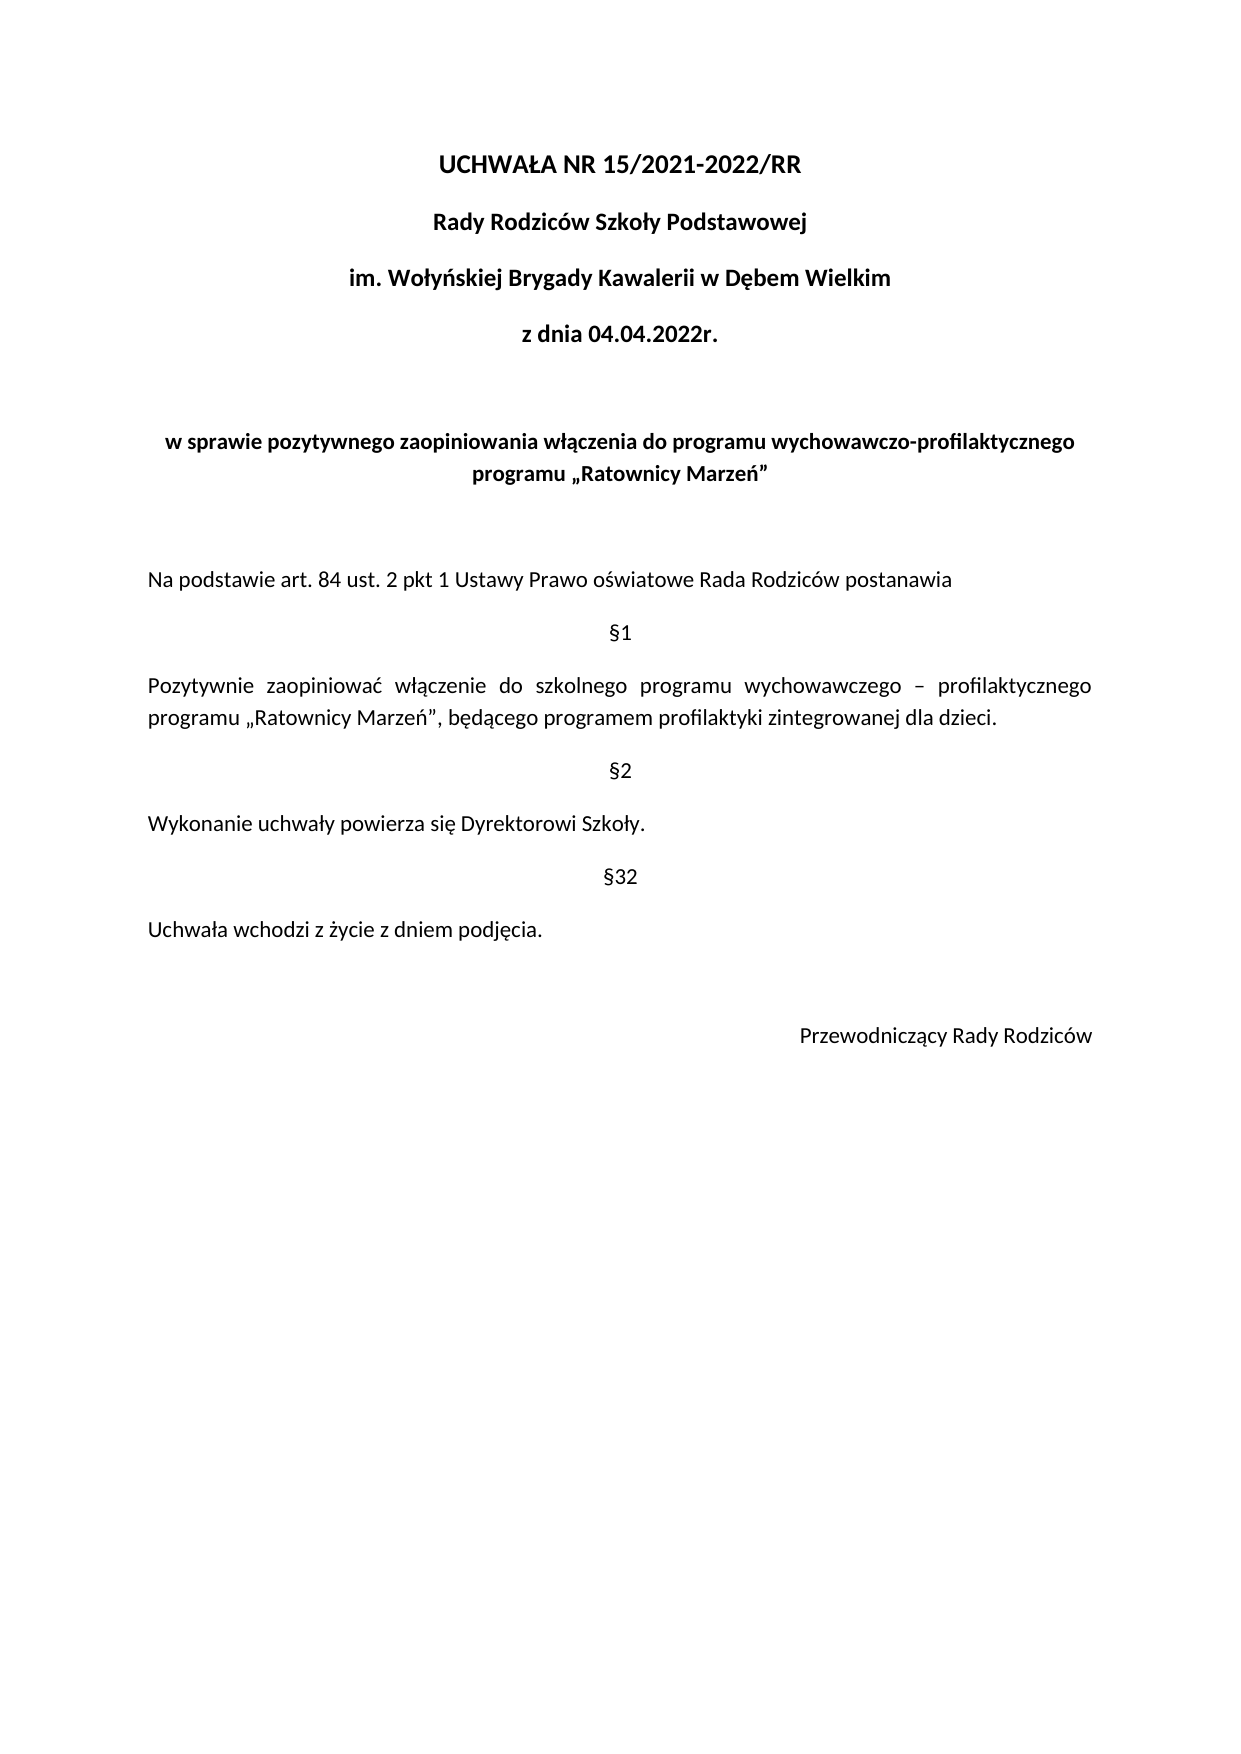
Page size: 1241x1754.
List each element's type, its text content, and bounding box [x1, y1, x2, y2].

text §2 [148, 756, 1093, 784]
text Przewodniczący Rady Rodziców [148, 1021, 1093, 1049]
text §1 [148, 618, 1093, 646]
text Rady Rodziców Szkoły Podstawowej [148, 206, 1093, 237]
text Uchwała wchodzi z życie z dniem podjęcia. [148, 915, 1093, 943]
text im. Wołyńskiej Brygady Kawalerii w Dębem Wielkim [148, 262, 1093, 293]
text UCHWAŁA NR 15/2021-2022/RR [148, 148, 1093, 181]
text z dnia 04.04.2022r. [148, 318, 1093, 348]
text §32 [148, 862, 1093, 890]
text Na podstawie art. 84 ust. 2 pkt 1 Ustawy Prawo oświatowe Rada Rodziców postanawia [148, 565, 1093, 593]
text Wykonanie uchwały powierza się Dyrektorowi Szkoły. [148, 809, 1093, 837]
text Pozytywnie zaopiniować włączenie do szkolnego programu wychowawczego – profilaktycznego programu „Ratownicy Marzeń”, będącego programem profilaktyki zintegrowanej dla dzieci. [148, 671, 1093, 731]
text w sprawie pozytywnego zaopiniowania włączenia do programu wychowawczo-profilaktycznego programu „Ratownicy Marzeń” [148, 427, 1093, 487]
